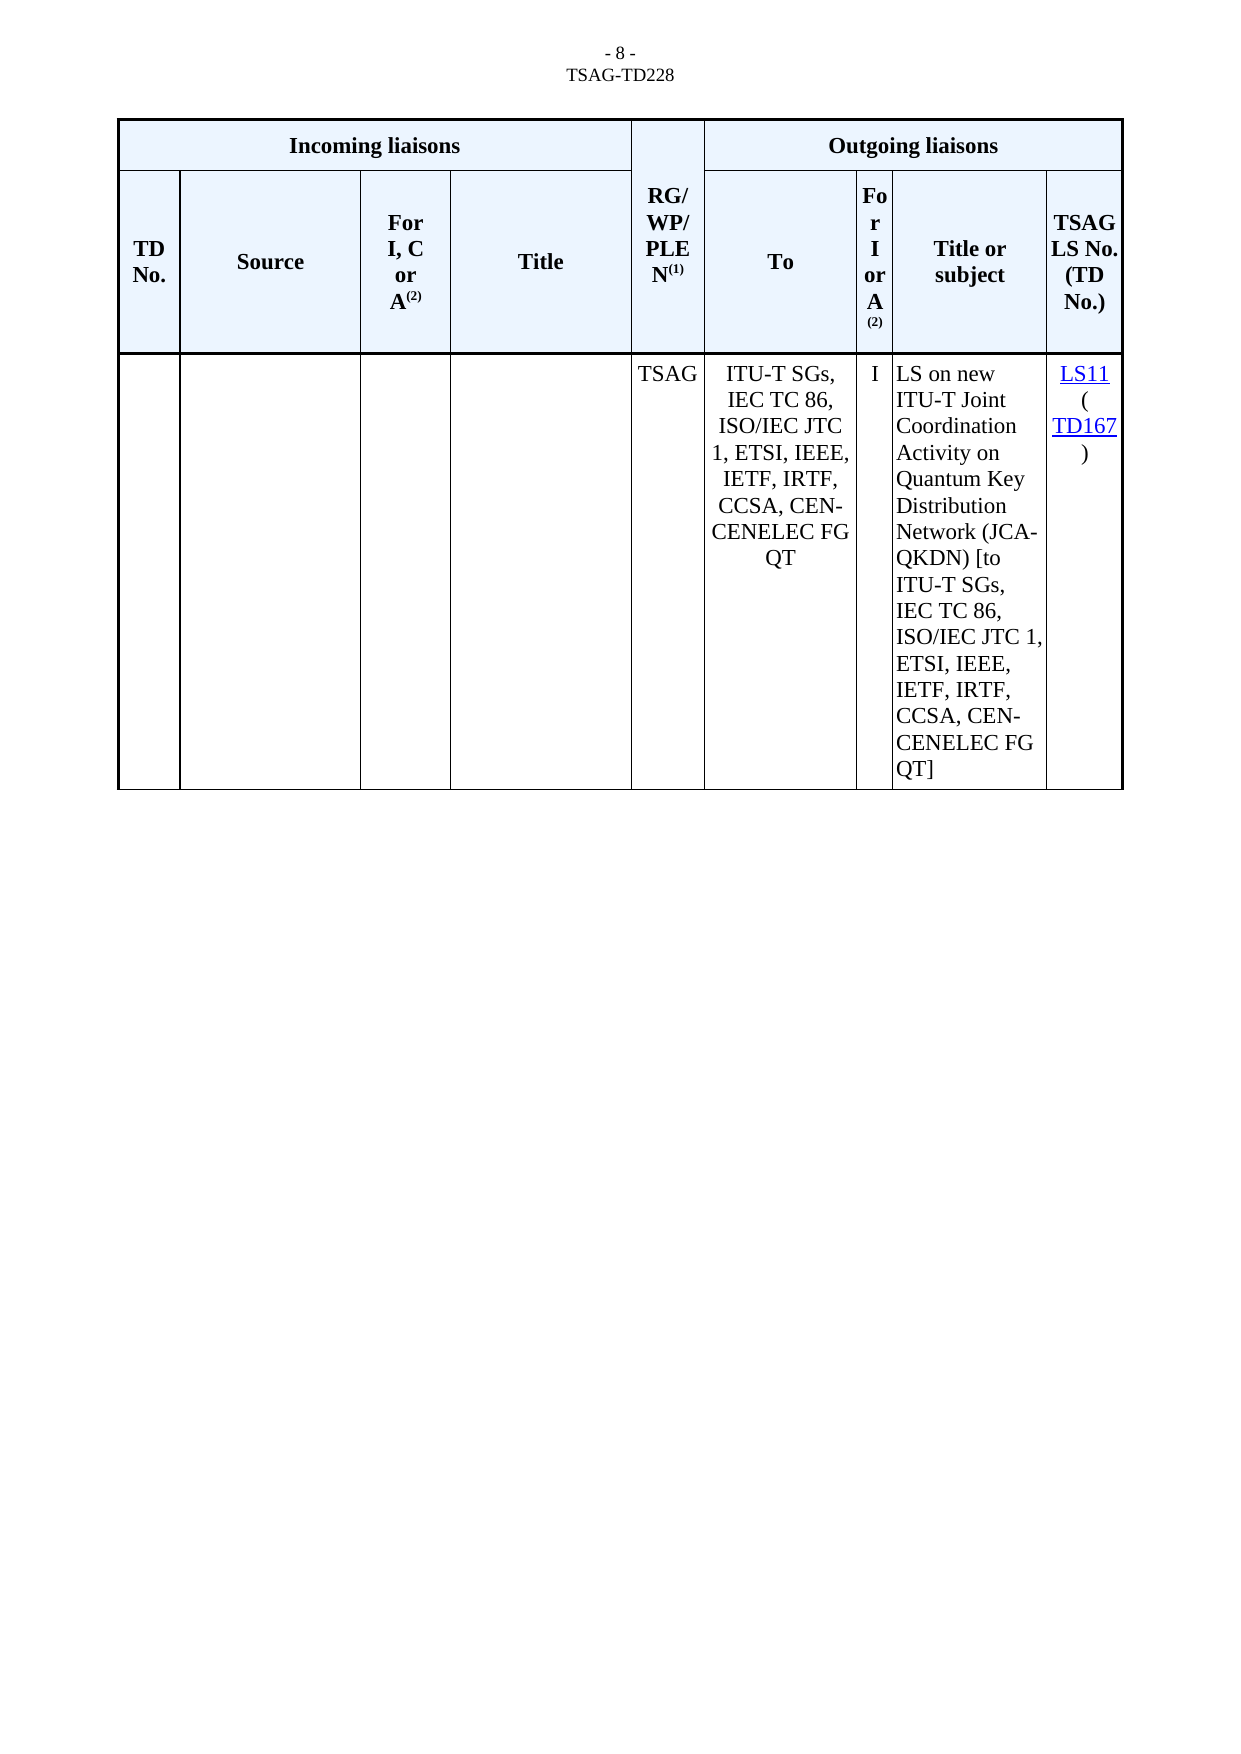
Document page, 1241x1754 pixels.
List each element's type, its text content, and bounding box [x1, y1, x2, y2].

table_cell [120, 355, 179, 789]
table_header [632, 121, 704, 170]
table_cell [361, 355, 450, 789]
table_header Outgoing liaisons [705, 121, 1121, 170]
table_cell Source [181, 171, 360, 352]
table_cell TSAG [632, 355, 704, 789]
table_cell TSAG LS No. (TD No.) [1047, 171, 1121, 352]
table_cell For I or A(2) [857, 171, 892, 352]
table_cell [181, 355, 360, 789]
table_cell TD No. [120, 171, 179, 352]
table_cell For I, C or A(2) [361, 171, 450, 352]
table_cell LS11 (TD167) [1047, 355, 1121, 789]
table_cell I [857, 355, 892, 789]
table_cell ITU-T SGs, IEC TC 86, ISO/IEC JTC 1, ETSI, IEEE, IETF, IRTF, CCSA, CEN-CENELEC FG QT [705, 355, 856, 789]
table_cell Title or subject [893, 171, 1046, 352]
table_cell Title [451, 171, 631, 352]
table_cell To [705, 171, 856, 352]
table_cell RG/‌WP/‌PLEN(1) [632, 170, 704, 352]
table_cell [451, 355, 631, 789]
table_cell LS on new ITU-T Joint Coordination Activity on Quantum Key Distribution Network (JCA-QKDN) [to ITU-T SGs, IEC TC 86, ISO/IEC JTC 1, ETSI, IEEE, IETF, IRTF, CCSA, CEN-CENELEC FG QT] [893, 355, 1046, 789]
table_header Incoming liaisons [120, 121, 631, 170]
